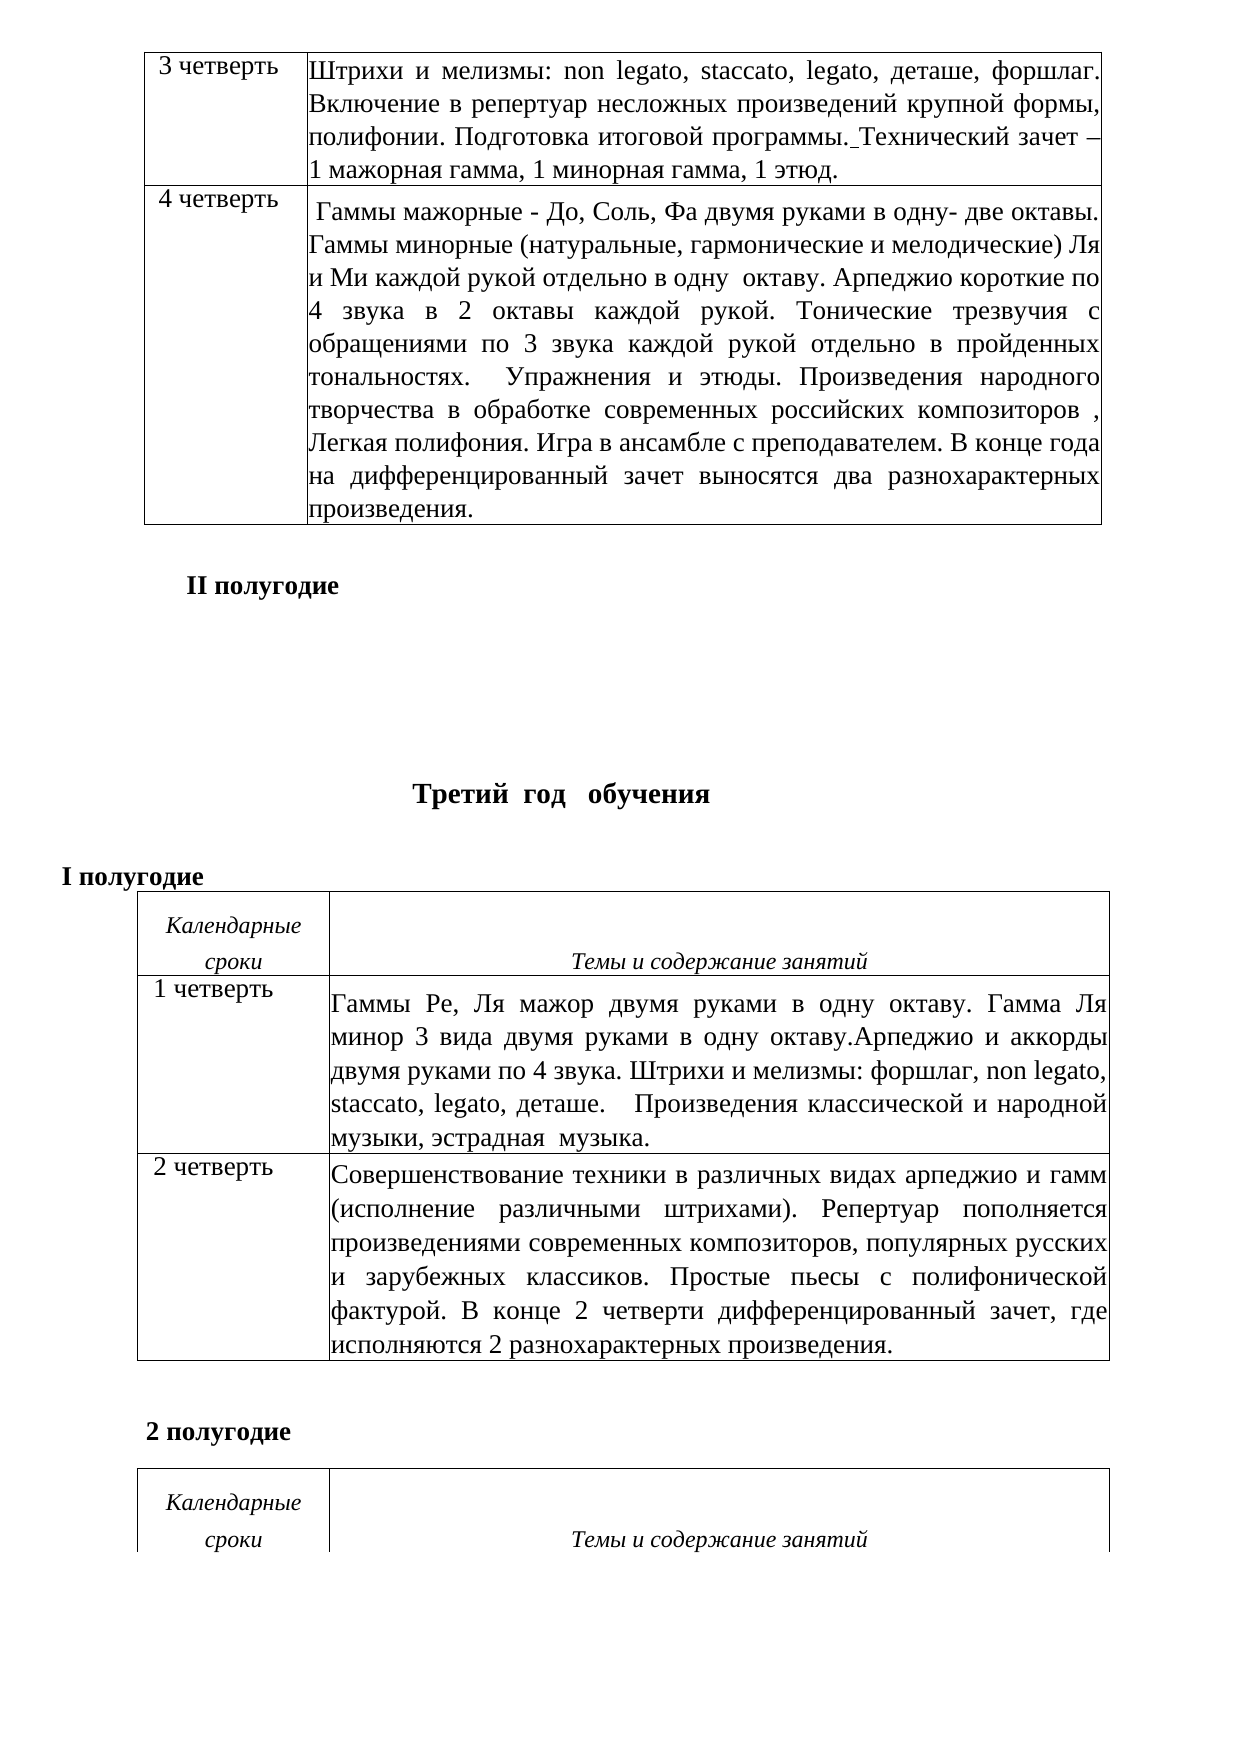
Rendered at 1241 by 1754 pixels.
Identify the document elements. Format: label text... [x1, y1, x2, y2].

text I полугодие [28, 864, 1148, 891]
table_cell 3 четверть [145, 53, 307, 185]
table_cell Совершенствование техники в различных видах арпеджио и гамм (исполнение различными штрихами). Репертуар пополняется произведениями современных композиторов, популярных русских и зарубежных классиков. Простые пьесы с полифонической фактурой. В конце 2 четверти дифференцированный зачет, где исполняются 2 разнохарактерных произведения. [330, 1154, 1109, 1360]
text Третий год обучения [98, 776, 1148, 809]
table_cell Гаммы Ре, Ля мажор двумя руками в одну октаву. Гамма Ля минор 3 вида двумя руками в одну октаву.Арпеджио и аккорды двумя руками по 4 звука. Штрихи и мелизмы: форшлаг, non legato, staccato, legato, деташе. Произведения классической и народной музыки, эстрадная музыка. [330, 976, 1109, 1153]
table_cell Штрихи и мелизмы: non legato, staccato, legato, деташе, форшлаг. Включение в репертуар несложных произведений крупной формы, полифонии. Подготовка итоговой программы. Технический зачет – 1 мажорная гамма, 1 минорная гамма, 1 этюд. [308, 148, 1101, 185]
table_header Темы и содержание занятий [330, 892, 1109, 974]
text II полугодие [98, 573, 1148, 600]
table_cell 2 четверть [138, 1154, 329, 1360]
table_header Темы и содержание занятий [330, 1469, 1109, 1552]
table_cell 4 четверть [145, 186, 307, 524]
table_header Календарные сроки [138, 892, 329, 974]
table_cell 1 четверть [138, 976, 329, 1153]
table_cell Гаммы мажорные - До, Соль, Фа двумя руками в одну- две октавы. Гаммы минорные (натуральные, гармонические и мелодические) Ля и Ми каждой рукой отдельно в одну октаву. Арпеджио короткие по 4 звука в 2 октавы каждой рукой. Тонические трезвучия с обращениями по 3 звука каждой рукой отдельно в пройденных тональностях. Упражнения и этюды. Произведения народного творчества в обработке современных российских композиторов , Легкая полифония. Игра в ансамбле с преподавателем. В конце года на дифференцированный зачет выносятся два разнохарактерных произведения. [308, 186, 1101, 393]
table_header Календарные сроки [138, 1469, 329, 1552]
text 2 полугодие [98, 1422, 1148, 1445]
